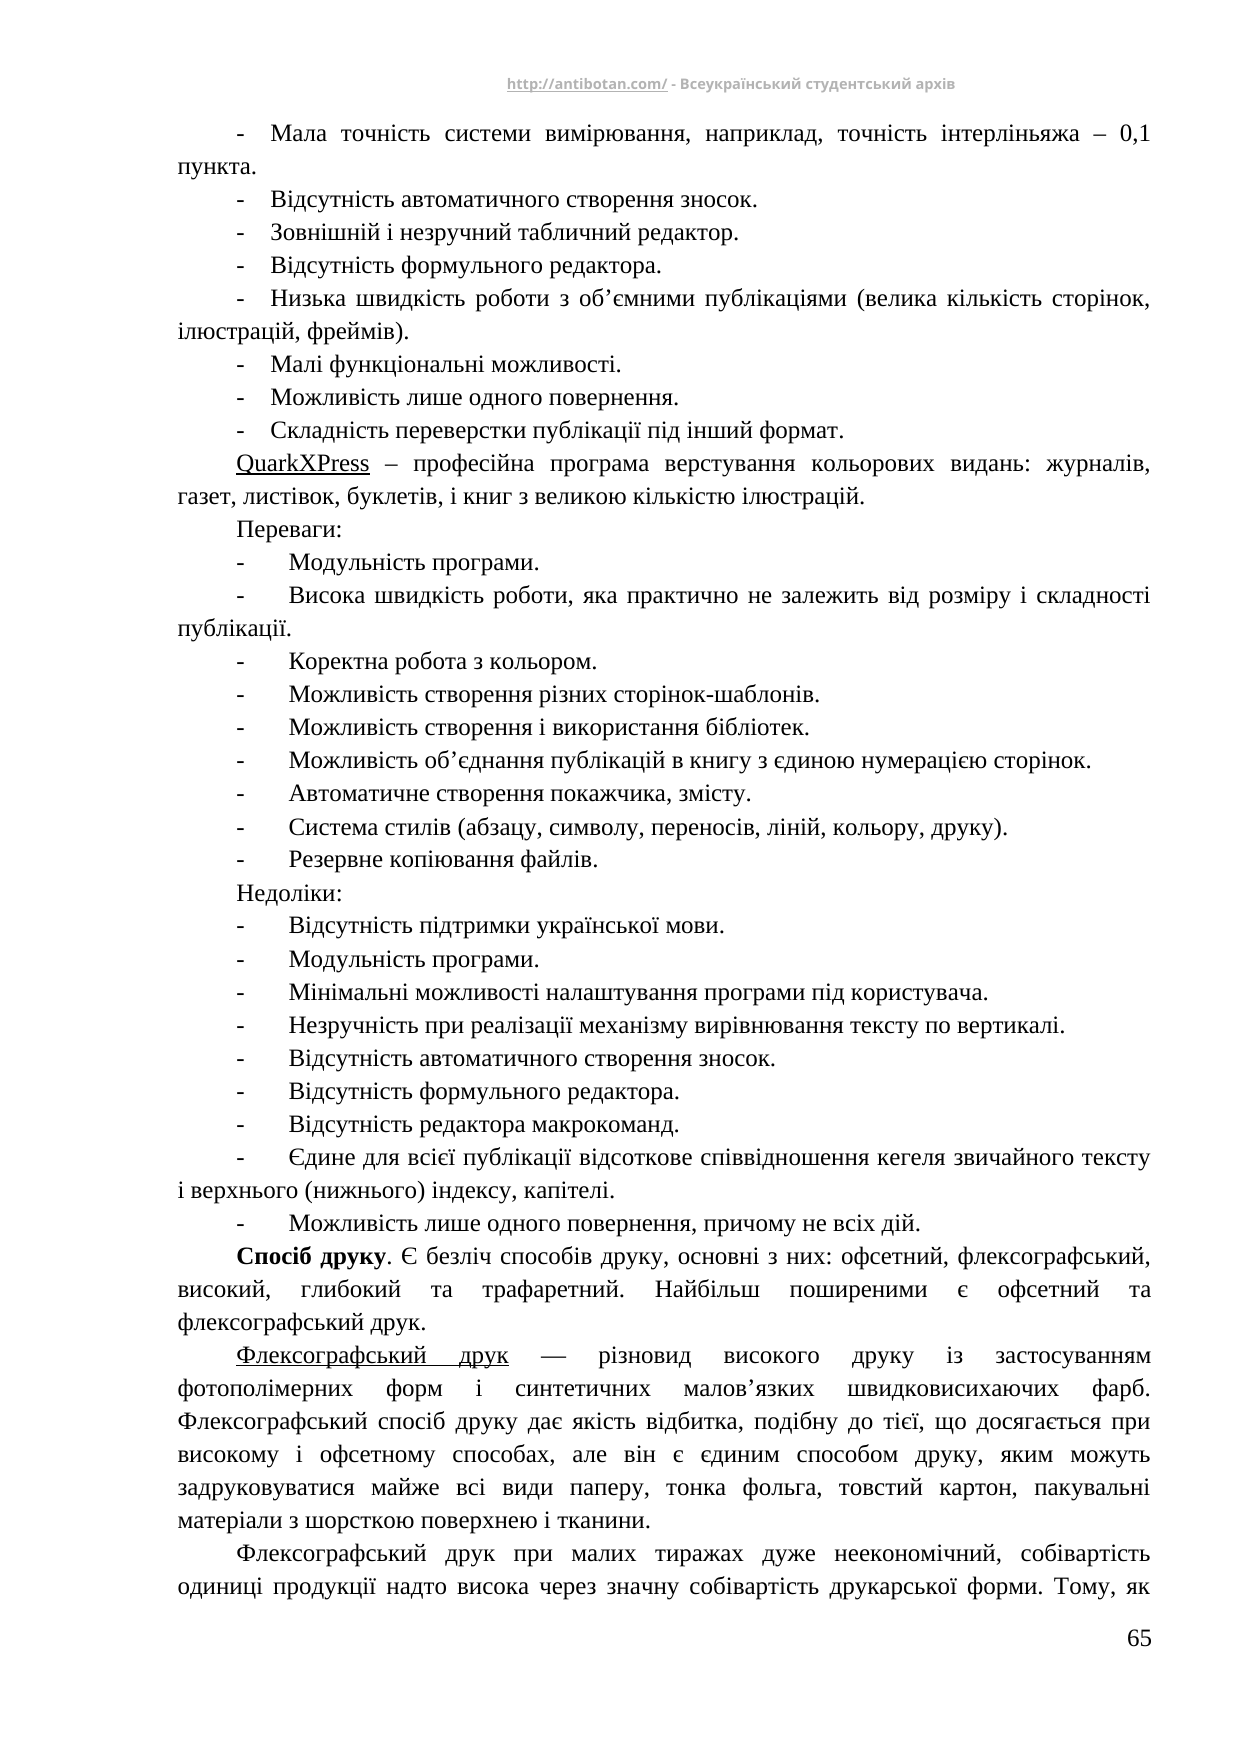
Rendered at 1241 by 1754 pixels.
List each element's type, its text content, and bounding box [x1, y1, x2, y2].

text QuarkXPress – професійна програма верстування кольорових видань: журналів, газет, листівок, буклетів, і книг з великою кількістю ілюстрацій. [177, 448, 1152, 510]
text - Відсутність формульного редактора. [177, 250, 1152, 279]
text - Відсутність редактора макрокоманд. [177, 1109, 1152, 1137]
text - Система стилів (абзацу, символу, переносів, ліній, кольору, друку). [177, 812, 1152, 840]
text - Відсутність автоматичного створення зносок. [177, 184, 1152, 213]
text - Низька швидкість роботи з об’ємними публікаціями (велика кількість сторінок, ілюстрацій, фреймів). [177, 283, 1152, 345]
text - Мала точність системи вимірювання, наприклад, точність інтерліньяжа – 0,1 пункта. [177, 118, 1152, 180]
text - Мінімальні можливості налаштування програми під користувача. [177, 977, 1152, 1005]
text - Незручність при реалізації механізму вирівнювання тексту по вертикалі. [177, 1010, 1152, 1038]
text - Можливість об’єднання публікацій в книгу з єдиною нумерацією сторінок. [177, 746, 1152, 774]
text - Єдине для всієї публікації відсоткове співвідношення кегеля звичайного тексту і верхнього (нижнього) індексу, капітелі. [177, 1142, 1152, 1203]
text - Зовнішній і незручний табличний редактор. [177, 217, 1152, 246]
text - Відсутність формульного редактора. [177, 1076, 1152, 1104]
text Спосіб друку. Є безліч способів друку, основні з них: офсетний, флексографський, високий, глибокий та трафаретний. Найбільш поширеними є офсетний та флексографський друк. [177, 1241, 1152, 1336]
text - Коректна робота з кольором. [177, 646, 1152, 675]
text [177, 1538, 1152, 1600]
text - Можливість створення і використання бібліотек. [177, 712, 1152, 741]
text - Малі функціональні можливості. [177, 349, 1152, 378]
text - Можливість створення різних сторінок-шаблонів. [177, 679, 1152, 708]
text - Автоматичне створення покажчика, змісту. [177, 778, 1152, 807]
text - Можливість лише одного повернення, причому не всіх дій. [177, 1208, 1152, 1237]
text - Можливість лише одного повернення. [177, 382, 1152, 411]
text - Висока швидкість роботи, яка практично не залежить від розміру і складності публікації. [177, 580, 1152, 642]
text - Модульність програми. [177, 547, 1152, 576]
text Переваги: [177, 514, 1152, 543]
text - Резервне копіювання файлів. [177, 844, 1152, 873]
text - Відсутність підтримки української мови. [177, 911, 1152, 939]
text - Складність переверстки публікації під інший формат. [177, 415, 1152, 444]
text - Модульність програми. [177, 944, 1152, 972]
text Недоліки: [177, 878, 1152, 906]
text - Відсутність автоматичного створення зносок. [177, 1043, 1152, 1071]
text Флексографський друк — різновид високого друку із застосуванням фотополімерних форм і синтетичних малов’язких швидковисихаючих фарб. Флексографський спосіб друку дає якість відбитка, подібну до тієї, що досягається при високому і офсетному способах, але він є єдиним способом друку, яким можуть задруковуватися майже всі види паперу, тонка фольга, товстий картон, пакувальні матеріали з шорсткою поверхнею і тканини. [177, 1340, 1152, 1534]
